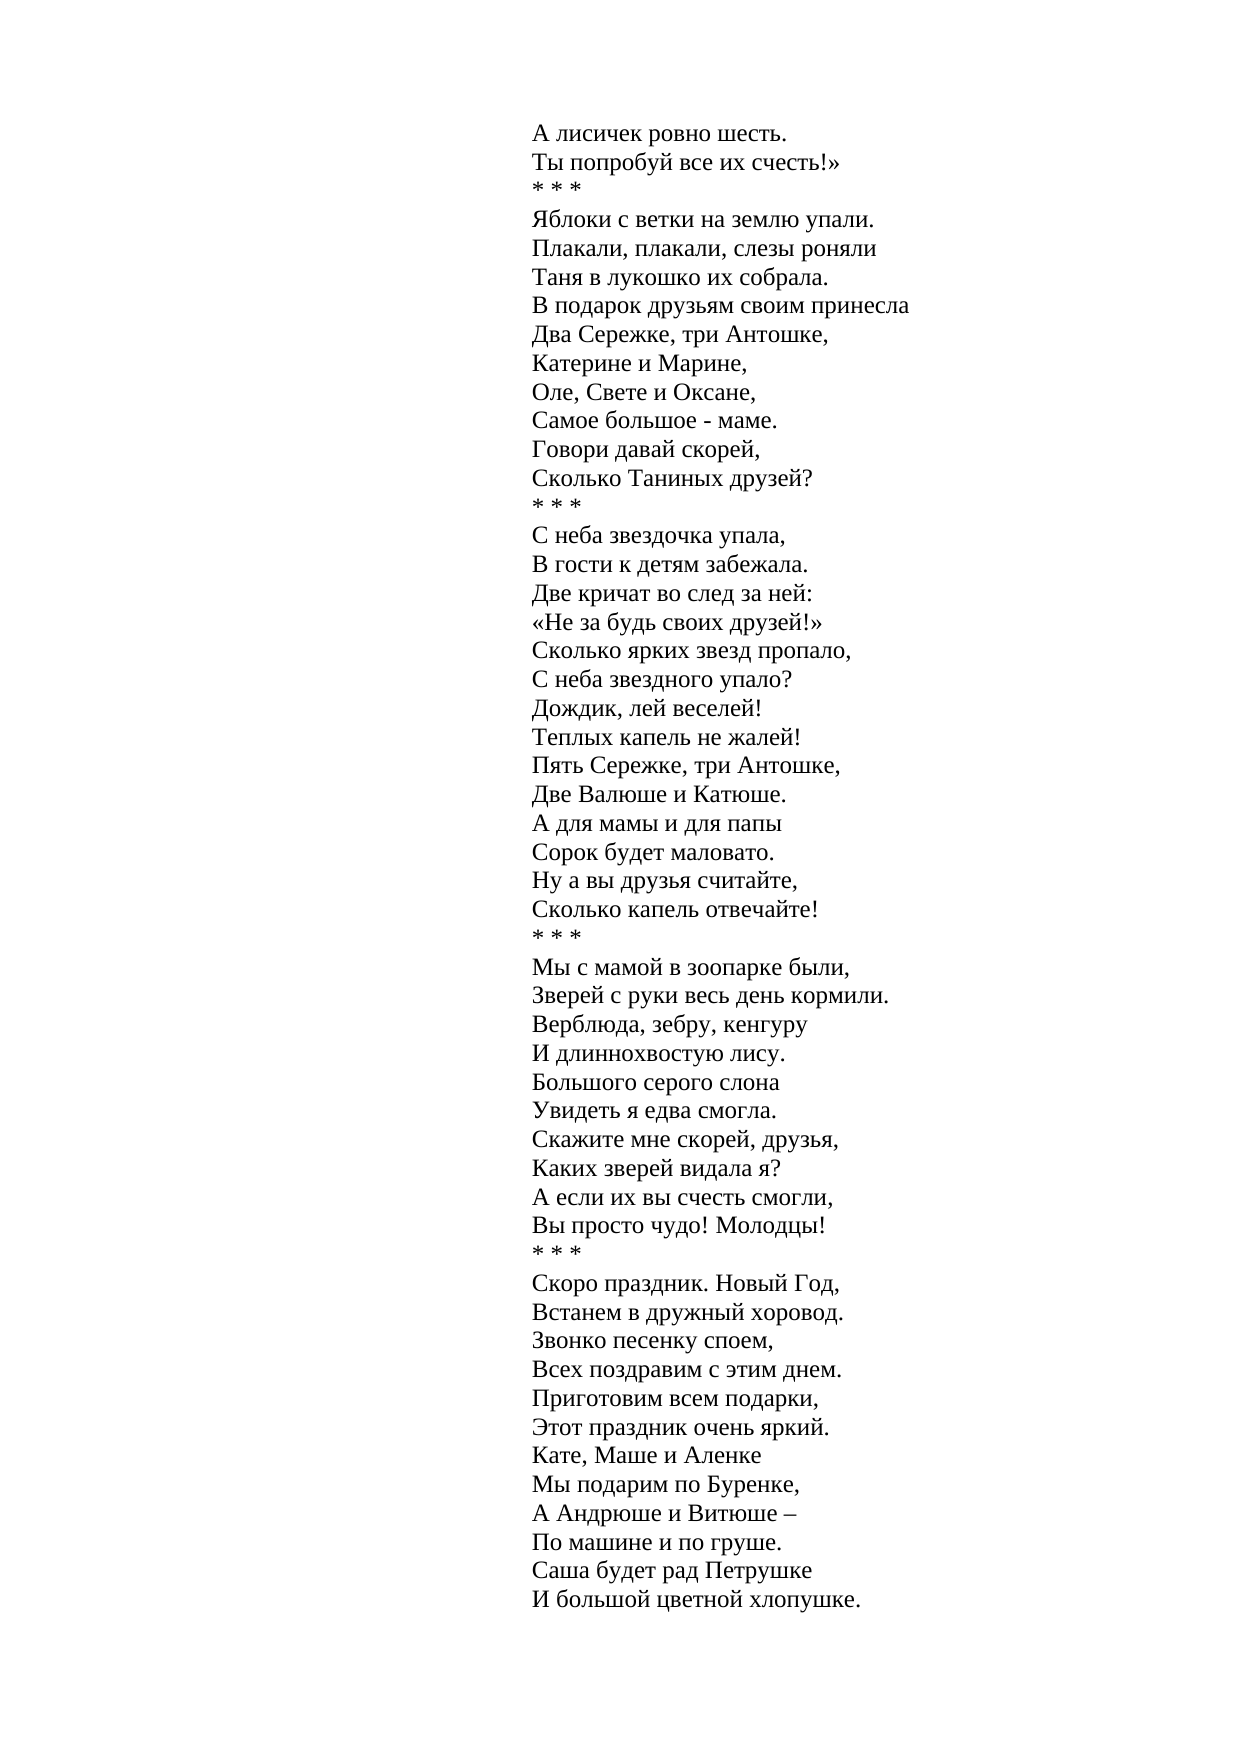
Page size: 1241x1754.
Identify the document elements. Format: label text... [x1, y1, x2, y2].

text Верблюда, зебру, кенгуру [177, 1009, 1152, 1038]
text А Андрюше и Витюше – [177, 1498, 1152, 1527]
text Две Валюше и Катюше. [177, 779, 1152, 808]
text Дождик, лей веселей! [177, 693, 1152, 722]
text Всех поздравим с этим днем. [177, 1354, 1152, 1383]
text Две кричат во след за ней: [177, 578, 1152, 607]
text Встанем в дружный хоровод. [177, 1297, 1152, 1326]
text * * * [177, 1239, 1152, 1268]
text Этот праздник очень яркий. [177, 1412, 1152, 1441]
text В гости к детям забежала. [177, 549, 1152, 578]
text Кате, Маше и Аленке [177, 1441, 1152, 1469]
text И длиннохвостую лису. [177, 1038, 1152, 1067]
text А для мамы и для папы [177, 808, 1152, 837]
text Сколько капель отвечайте! [177, 894, 1152, 923]
text В подарок друзьям своим принесла [177, 291, 1152, 319]
text Звонко песенку споем, [177, 1326, 1152, 1354]
text С неба звездочка упала, [177, 521, 1152, 549]
text Ну а вы друзья считайте, [177, 866, 1152, 894]
text Зверей с руки весь день кормили. [177, 981, 1152, 1009]
text А лисичек ровно шесть. [177, 118, 1152, 147]
text Таня в лукошко их собрала. [177, 262, 1152, 291]
text Два Сережке, три Антошке, [177, 319, 1152, 348]
text Ты попробуй все их счесть!» [177, 147, 1152, 176]
text Мы с мамой в зоопарке были, [177, 952, 1152, 981]
text «Не за будь своих друзей!» [177, 607, 1152, 636]
text Говори давай скорей, [177, 434, 1152, 463]
text А если их вы счесть смогли, [177, 1182, 1152, 1211]
text Мы подарим по Буренке, [177, 1469, 1152, 1498]
text Сколько ярких звезд пропало, [177, 636, 1152, 664]
text Увидеть я едва смогла. [177, 1096, 1152, 1124]
text Оле, Свете и Оксане, [177, 377, 1152, 406]
text Большого серого слона [177, 1067, 1152, 1096]
text Катерине и Марине, [177, 348, 1152, 377]
text Сколько Таниных друзей? [177, 463, 1152, 492]
text * * * [177, 492, 1152, 521]
text Вы просто чудо! Молодцы! [177, 1211, 1152, 1239]
text Скоро праздник. Новый Год, [177, 1268, 1152, 1297]
text С неба звездного упало? [177, 664, 1152, 693]
text Саша будет рад Петрушке [177, 1556, 1152, 1584]
text И большой цветной хлопушке. [177, 1584, 1152, 1613]
text Скажите мне скорей, друзья, [177, 1124, 1152, 1153]
text Плакали, плакали, слезы роняли [177, 233, 1152, 262]
text Самое большое - маме. [177, 406, 1152, 434]
text * * * [177, 176, 1152, 204]
text По машине и по груше. [177, 1527, 1152, 1556]
text Приготовим всем подарки, [177, 1383, 1152, 1412]
text Теплых капель не жалей! [177, 722, 1152, 751]
text Сорок будет маловато. [177, 837, 1152, 866]
text Каких зверей видала я? [177, 1153, 1152, 1182]
text * * * [177, 923, 1152, 952]
text Яблоки с ветки на землю упали. [177, 204, 1152, 233]
text Пять Сережке, три Антошке, [177, 751, 1152, 779]
